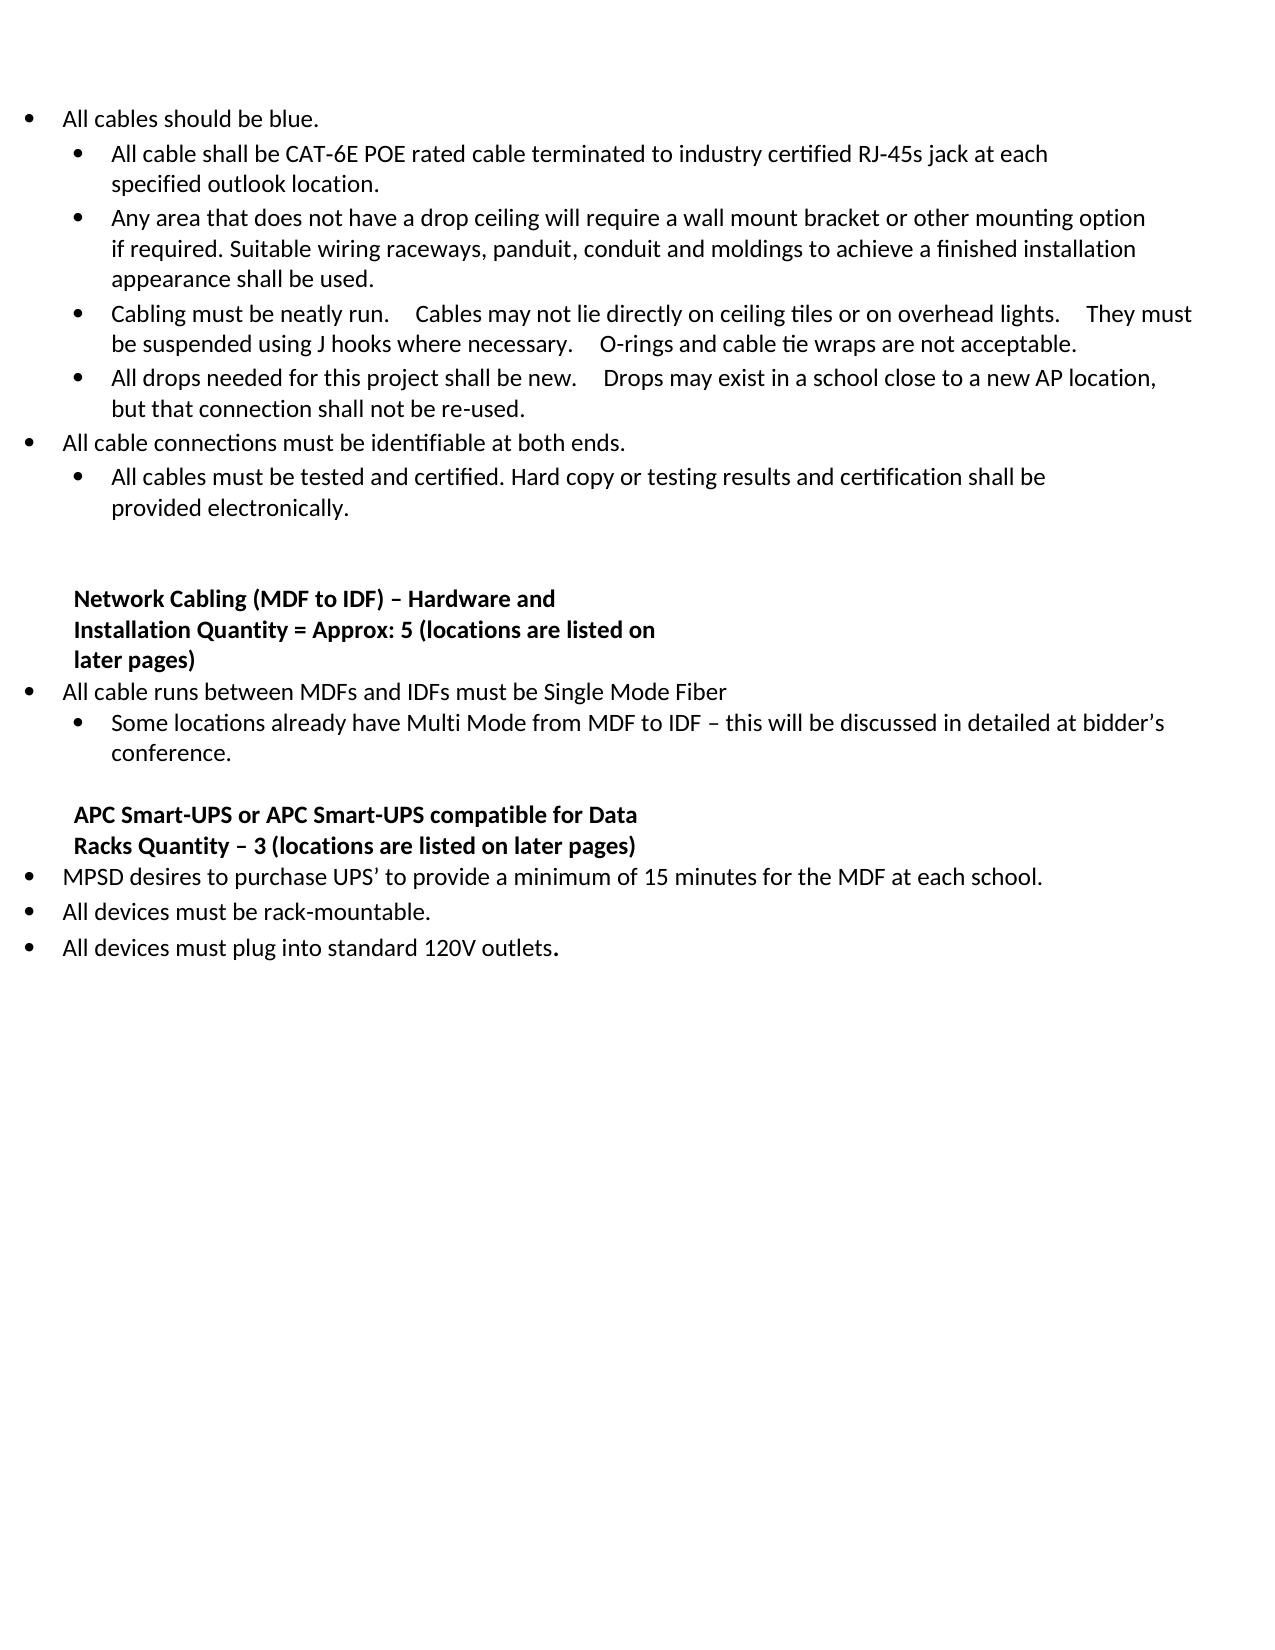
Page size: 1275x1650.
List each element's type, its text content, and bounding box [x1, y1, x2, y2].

subtitle APC Smart-UPS or APC Smart-UPS compatible for Data Racks Quantity – 3 (locations are listed on later pages) [73, 799, 702, 860]
list All cables must be tested and certified. Hard copy or testing results and certification shall be provided electronically. [73, 461, 1141, 522]
list All devices must plug into standard 120V outlets. [25, 932, 1208, 962]
list Some locations already have Multi Mode from MDF to IDF – this will be discussed in detailed at bidder’s conference. [73, 707, 1165, 768]
list All cables should be blue. [25, 103, 1208, 134]
list All devices must be rack-mountable. [25, 897, 1208, 927]
list All cable runs between MDFs and IDFs must be Single Mode Fiber [25, 675, 1208, 707]
list MPSD desires to purchase UPS’ to provide a minimum of 15 minutes for the MDF at each school. [25, 860, 1208, 892]
subtitle Network Cabling (MDF to IDF) – Hardware and Installation Quantity = Approx: 5 (locations are listed on later pages) [73, 583, 678, 675]
list All cable shall be CAT‐6E POE rated cable terminated to industry certified RJ‐45s jack at each specified outlook location. [73, 138, 1143, 199]
list Any area that does not have a drop ceiling will require a wall mount bracket or other mounting option if required. Suitable wiring raceways, panduit, conduit and moldings to achieve a finished installation appearance shall be used. [73, 202, 1164, 294]
list All cable connections must be identifiable at both ends. [25, 427, 1208, 458]
list All drops needed for this project shall be new. Drops may exist in a school close to a new AP location, but that connection shall not be re-used. [73, 362, 1196, 423]
list Cabling must be neatly run. Cables may not lie directly on ceiling tiles or on overhead lights. They must be suspended using J hooks where necessary. O-rings and cable tie wraps are not acceptable. [73, 298, 1192, 359]
